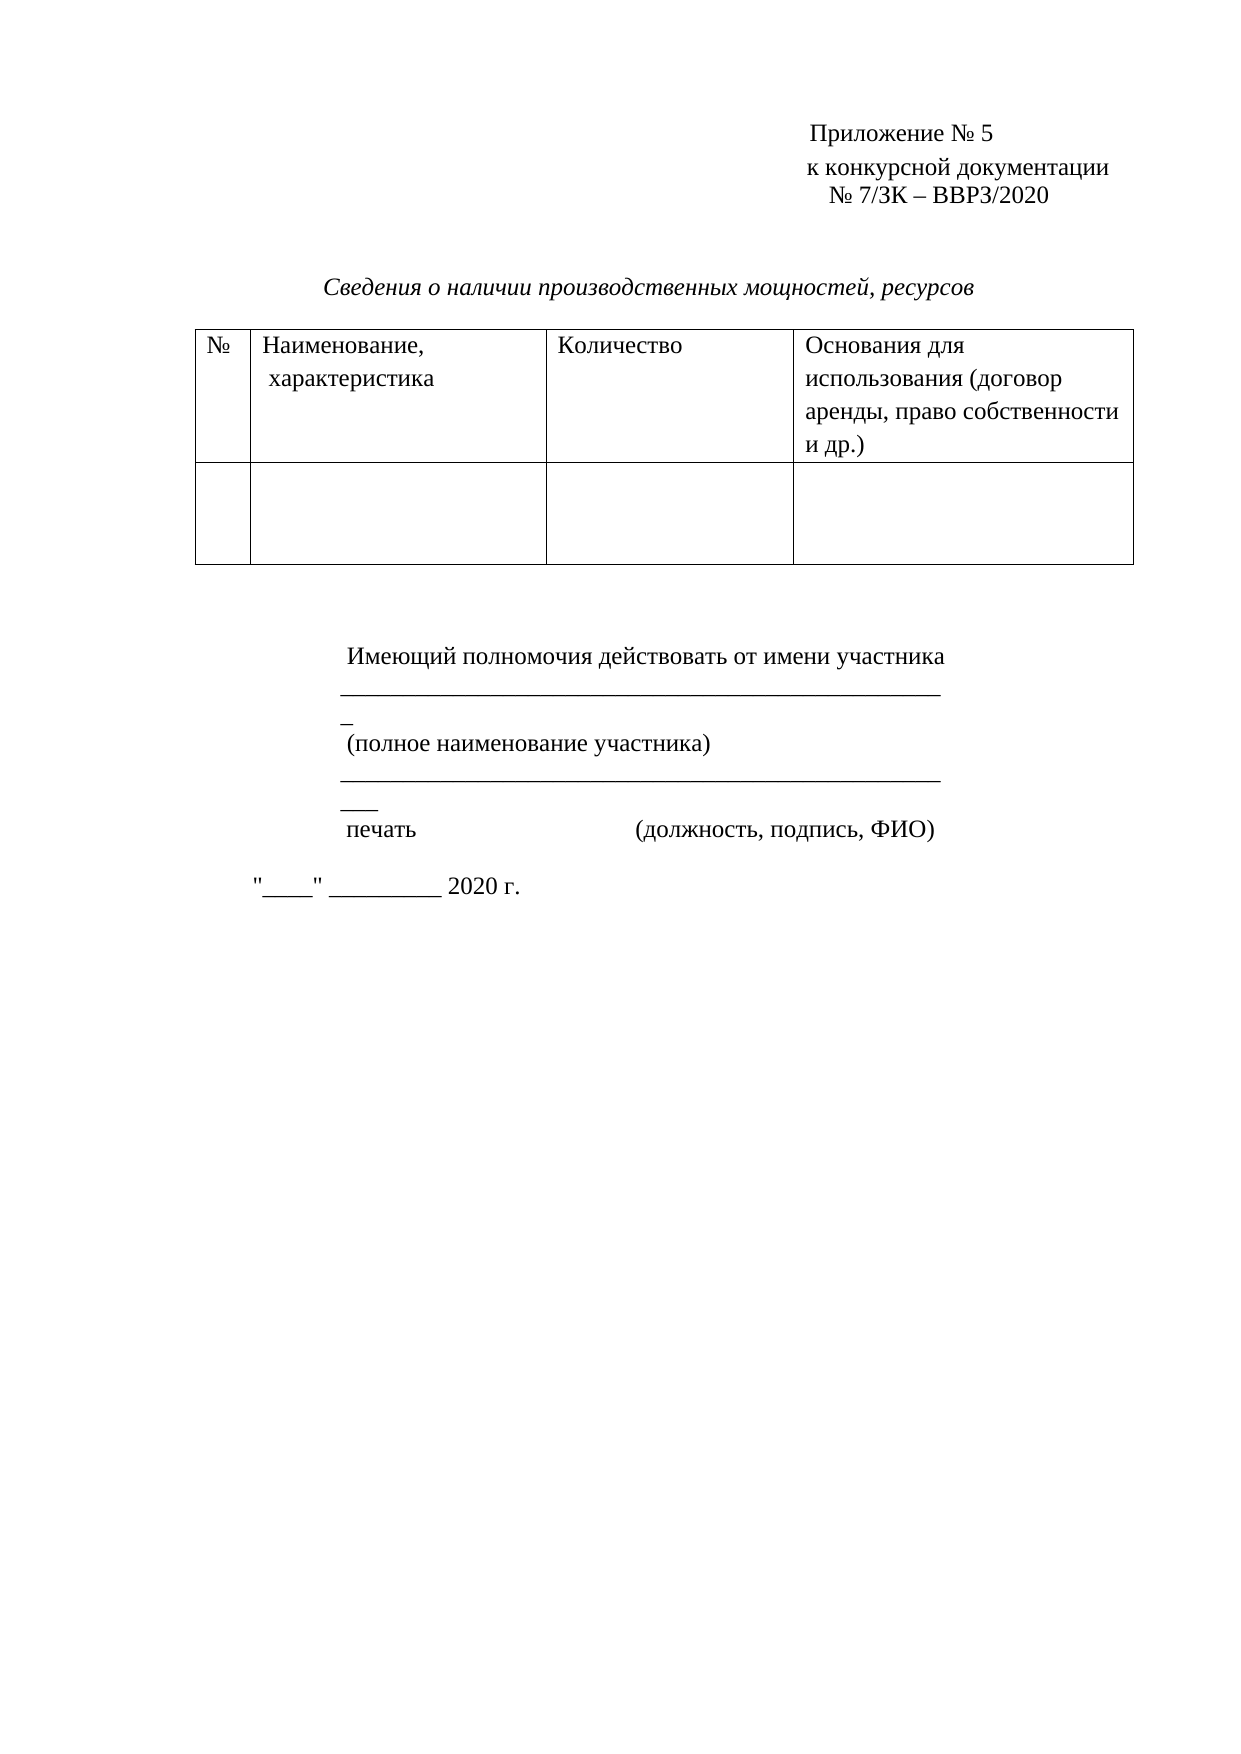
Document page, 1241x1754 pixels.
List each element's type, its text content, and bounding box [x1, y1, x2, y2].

text Сведения о наличии производственных мощностей, ресурсов [177, 272, 1120, 300]
table_cell [547, 463, 793, 563]
text печать (должность, подпись, ФИО) [327, 622, 1120, 843]
text № 7/ЗК – ВВРЗ/2020 [177, 181, 1120, 209]
table_cell [196, 463, 250, 563]
table_cell [251, 463, 546, 563]
table_header Количество [547, 330, 793, 462]
text к конкурсной документации [177, 152, 1120, 181]
text (полное наименование участника) [340, 728, 951, 756]
text Имеющий полномочия действовать от имени участника _________________________________________________ [340, 641, 951, 728]
table_header Основания для использования (договор аренды, право собственности и др.) [794, 330, 1133, 462]
table_cell [794, 463, 1133, 563]
table_header № [196, 330, 250, 462]
text ___________________________________________________ [340, 756, 951, 814]
text Приложение № 5 [177, 118, 1152, 147]
table_header Наименование, характеристика [251, 330, 546, 462]
text "____" _________ 2020 г. [177, 871, 1120, 900]
